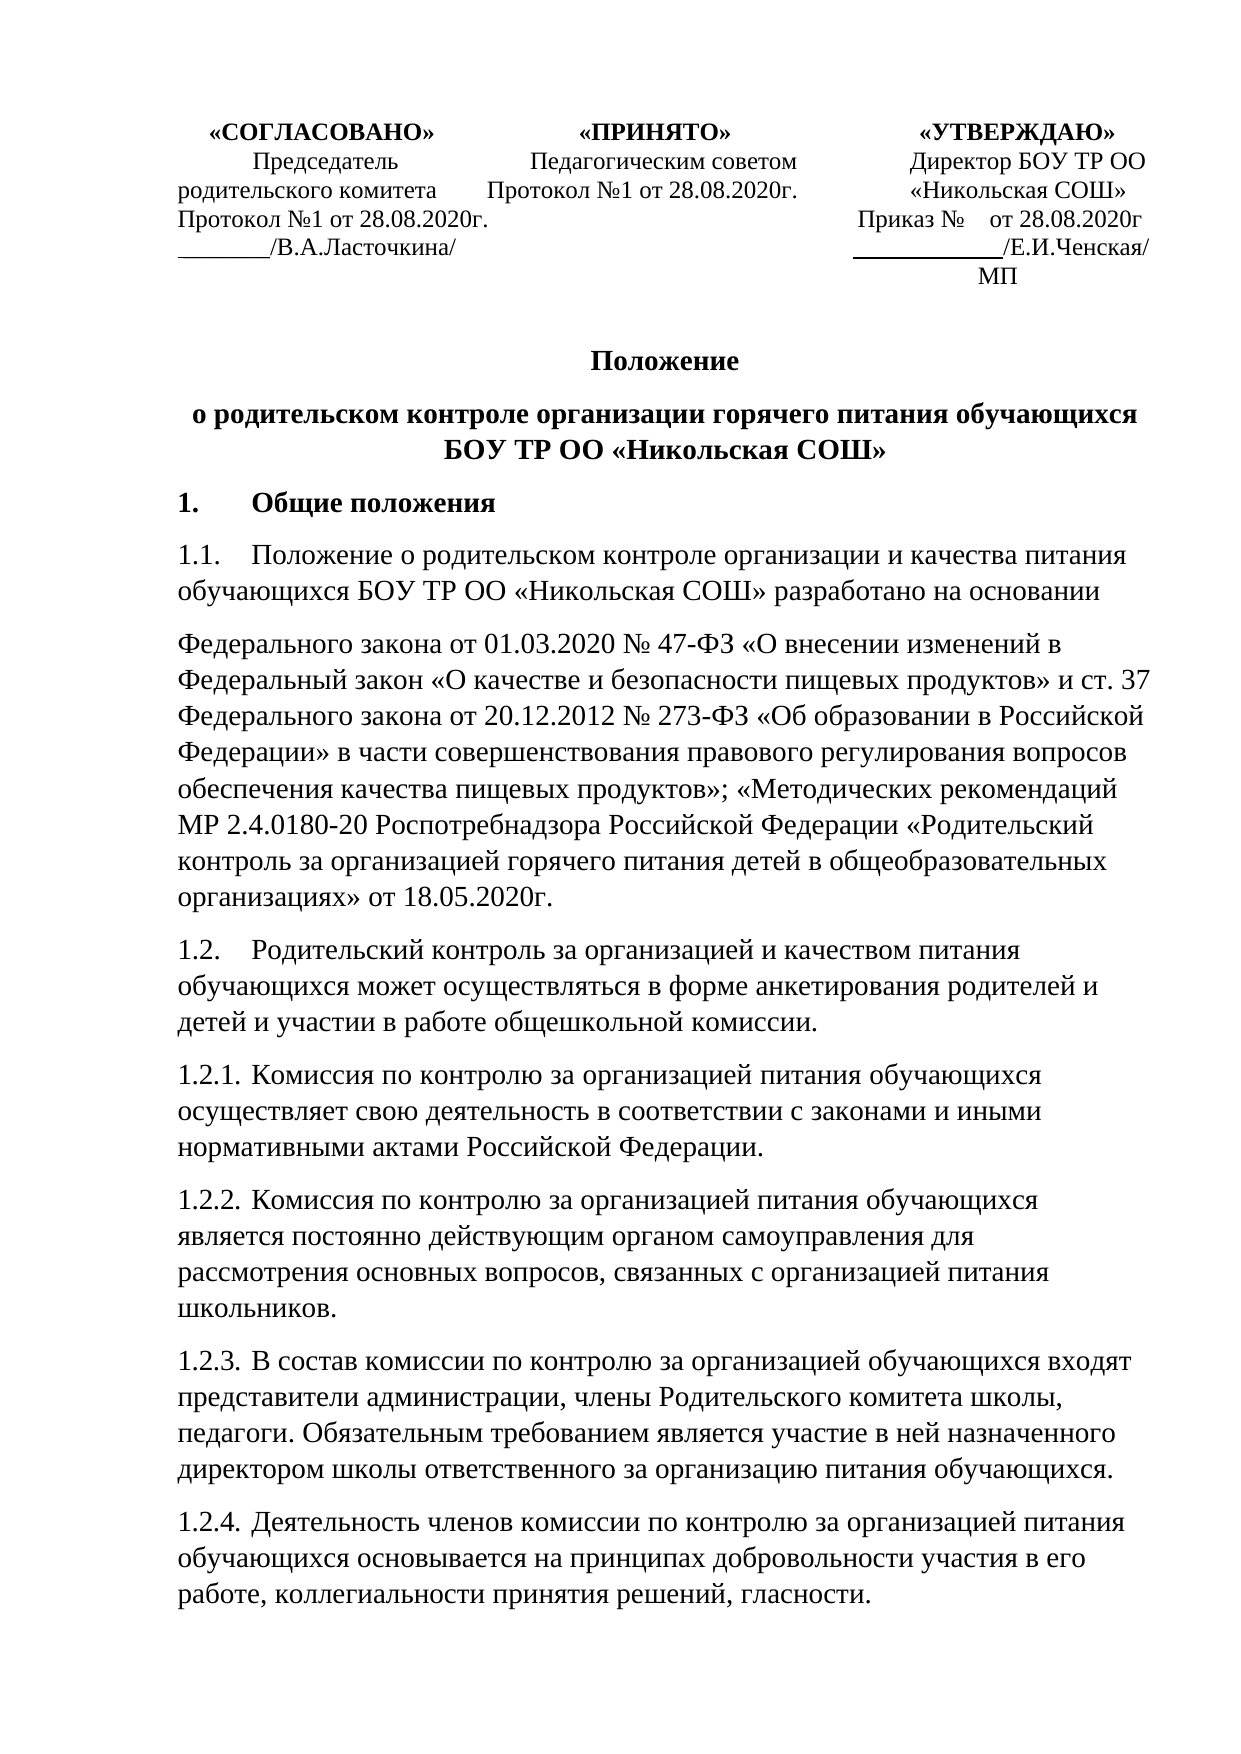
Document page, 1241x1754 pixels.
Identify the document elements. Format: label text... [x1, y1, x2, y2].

list Комиссия по контролю за организацией питания обучающихся является постоянно действующим органом самоуправления для рассмотрения основных вопросов, связанных с организацией питания школьников. [177, 1182, 1051, 1324]
subtitle Общие положения [177, 485, 1163, 518]
list Деятельность членов комиссии по контролю за организацией питания обучающихся основывается на принципах добровольности участия в его работе, коллегиальности принятия решений, гласности. [177, 1504, 1127, 1610]
text о родительском контроле организации горячего питания обучающихся БОУ ТР ОО «Никольская СОШ» [191, 396, 1139, 466]
list Родительский контроль за организацией и качеством питания обучающихся может осуществляться в форме анкетирования родителей и детей и участии в работе общешкольной комиссии. [177, 932, 1100, 1038]
text «СОГЛАСОВАНО» «ПРИНЯТО» «УТВЕРЖДАЮ» [208, 118, 1163, 146]
text _______/В.А.Ласточкина/ [177, 232, 525, 261]
list Положение о родительском контроле организации и качества питания обучающихся БОУ ТР ОО «Никольская СОШ» разработано на основании [177, 537, 1128, 607]
text Председатель Педагогическим советом Директор БОУ ТР ОО родительского комитета Протокол №1 от 28.08.2020г. «Никольская СОШ» Протокол №1 от 28.08.2020г. Приказ № от 28.08.2020г [177, 146, 1147, 232]
list В состав комиссии по контролю за организацией обучающихся входят представители администрации, члены Родительского комитета школы, педагоги. Обязательным требованием является участие в ней назначенного директором школы ответственного за организацию питания обучающихся. [177, 1343, 1133, 1485]
list Комиссия по контролю за организацией питания обучающихся осуществляет свою деятельность в соответствии с законами и иными нормативными актами Российской Федерации. [177, 1057, 1042, 1163]
text /Е.И.Ченская/ МП [853, 232, 1151, 290]
text Федерального закона от 01.03.2020 № 47-ФЗ «О внесении изменений в Федеральный закон «О качестве и безопасности пищевых продуктов» и ст. 37 Федерального закона от 20.12.2012 № 273-ФЗ «Об образовании в Российской Федерации» в части совершенствования правового регулирования вопросов обеспечения качества пищевых продуктов»; «Методических рекомендаций МР 2.4.0180-20 Роспотребнадзора Российской Федерации «Родительский контроль за организацией горячего питания детей в общеобразовательных организациях» от 18.05.2020г. [177, 626, 1153, 913]
subtitle Положение [588, 343, 742, 377]
